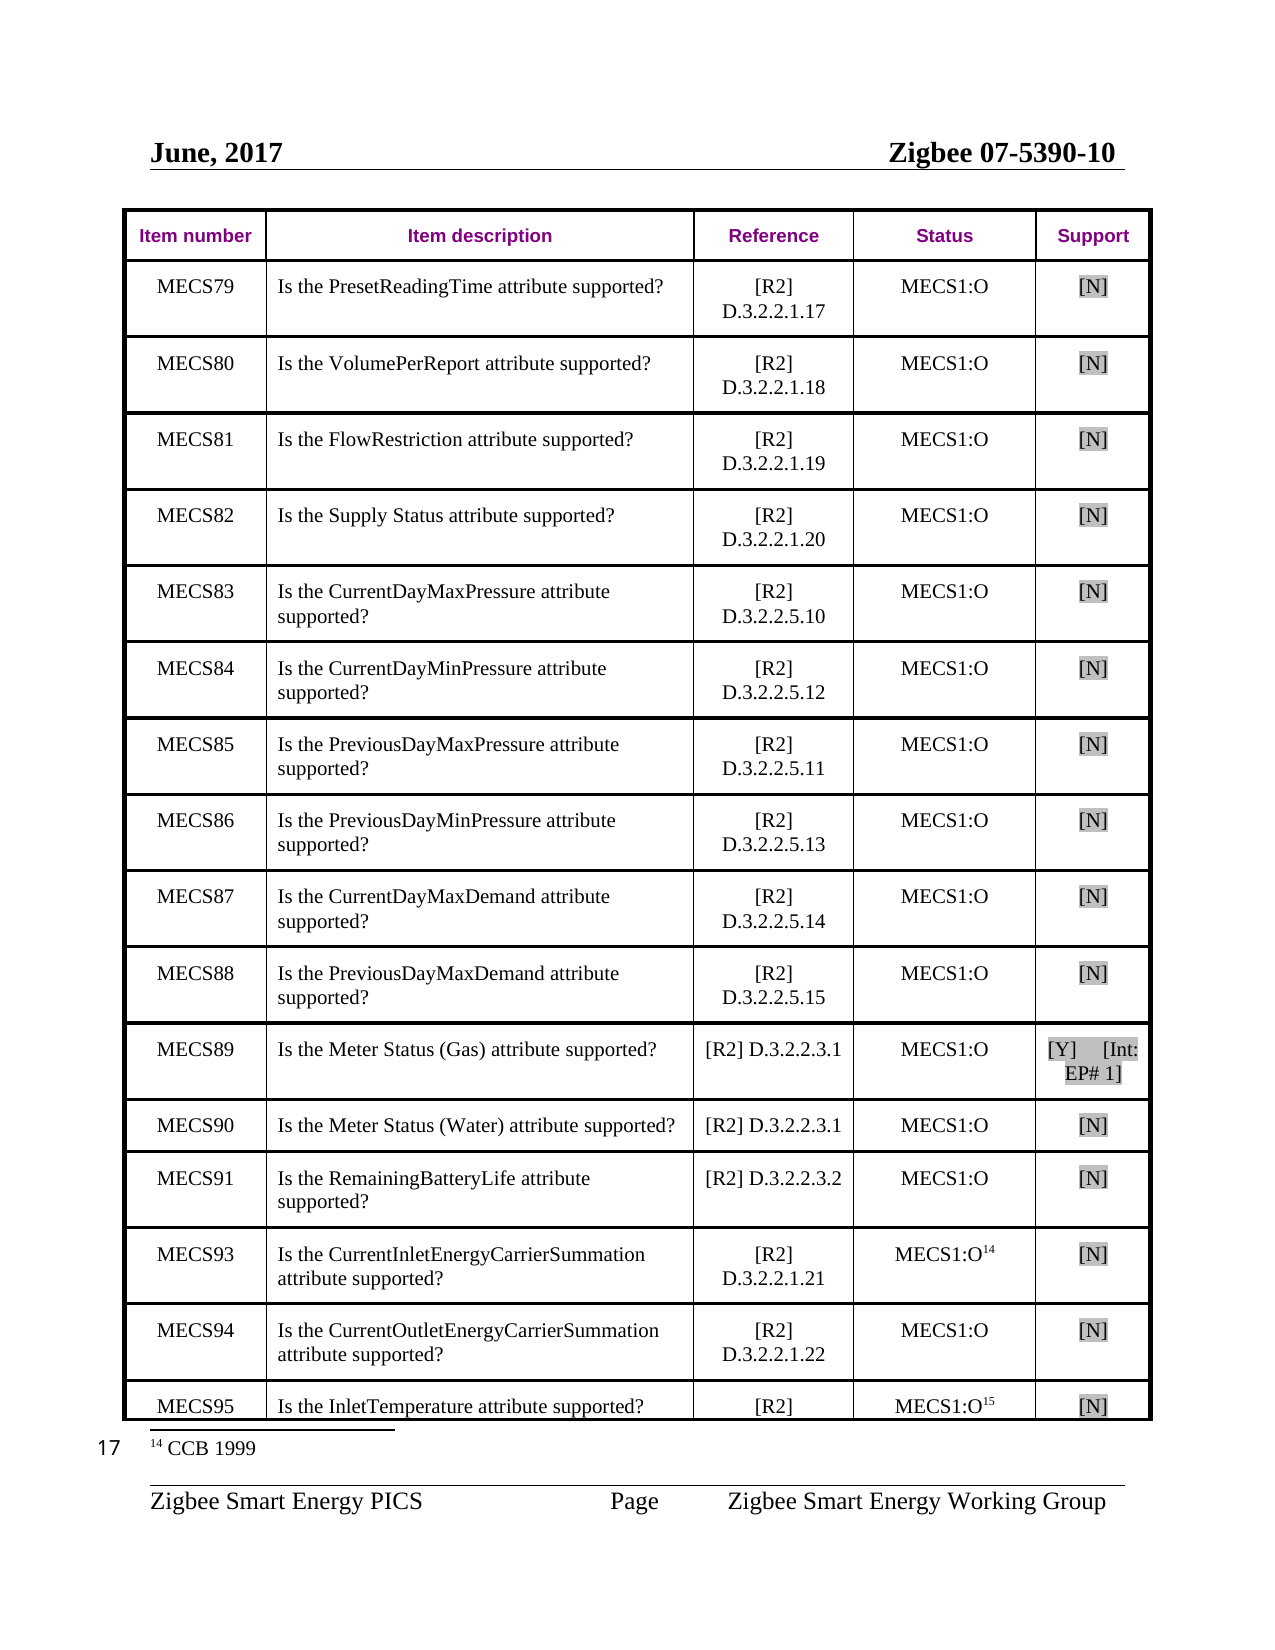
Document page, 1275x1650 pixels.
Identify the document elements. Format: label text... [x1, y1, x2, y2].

table_cell MECS82 [127, 491, 266, 564]
table_cell Is the CurrentInletEnergyCarrierSummation attribute supported? [267, 1229, 693, 1302]
table_cell [N] [1036, 1305, 1148, 1378]
table_cell MECS80 [127, 338, 266, 411]
table_cell MECS1:O [854, 567, 1035, 640]
table_cell MECS1:O [854, 1153, 1035, 1226]
table_cell MECS1:O [854, 796, 1035, 869]
table_cell [R2] D.3.2.2.5.15 [694, 948, 853, 1021]
table_cell [N] [1036, 1101, 1148, 1150]
table_cell MECS79 [127, 262, 266, 335]
table_header Support [1037, 212, 1148, 259]
table_cell [N] [1036, 796, 1148, 869]
table_cell [N] [1036, 643, 1148, 716]
table_cell MECS1:O [854, 1305, 1035, 1378]
table_cell Is the Meter Status (Water) attribute supported? [267, 1101, 693, 1150]
table_cell [N] [1036, 948, 1148, 1021]
table_cell [Y] [Int: EP# 1] [1036, 1025, 1148, 1098]
table_cell MECS1:O [854, 643, 1035, 716]
table_cell MECS1:O [854, 1025, 1035, 1098]
table_cell MECS95 [127, 1382, 266, 1418]
table_cell [R2] D.3.2.2.5.14 [694, 872, 853, 945]
table_cell MECS1:O [854, 720, 1035, 793]
table_cell Is the CurrentDayMaxDemand attribute supported? [267, 872, 693, 945]
table_header Status [854, 212, 1035, 259]
table_cell [R2] D.3.2.2.5.12 [694, 643, 853, 716]
table_cell Is the Meter Status (Gas) attribute supported? [267, 1025, 693, 1098]
table_cell MECS84 [127, 643, 266, 716]
table_cell Is the PresetReadingTime attribute supported? [267, 262, 693, 335]
table_cell [R2] D.3.2.2.5.11 [694, 720, 853, 793]
table_cell [N] [1036, 338, 1148, 411]
table_cell Is the RemainingBatteryLife attribute supported? [267, 1153, 693, 1226]
table_cell MECS89 [127, 1025, 266, 1098]
table_cell [N] [1036, 720, 1148, 793]
table_cell Is the VolumePerReport attribute supported? [267, 338, 693, 411]
table_cell MECS91 [127, 1153, 266, 1226]
table_cell Is the PreviousDayMinPressure attribute supported? [267, 796, 693, 869]
table_cell [N] [1036, 872, 1148, 945]
table_cell [R2] D.3.2.2.5.13 [694, 796, 853, 869]
table_cell MECS1:O [854, 948, 1035, 1021]
table_cell MECS81 [127, 415, 266, 488]
table_cell MECS93 [127, 1229, 266, 1302]
table_cell [R2] D.3.2.2.1.17 [694, 262, 853, 335]
table_cell MECS1:O [854, 1229, 1035, 1302]
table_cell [267, 1382, 693, 1418]
table_cell MECS1:O [854, 338, 1035, 411]
table_cell MECS86 [127, 796, 266, 869]
table_cell [R2] D.3.2.2.1.20 [694, 491, 853, 564]
table_cell [N] [1036, 1229, 1148, 1302]
table_cell MECS88 [127, 948, 266, 1021]
table_cell MECS1:O [854, 872, 1035, 945]
table_cell [R2] D.3.2.2.1.18 [694, 338, 853, 411]
table_cell [N] [1036, 262, 1148, 335]
table_cell [N] [1036, 491, 1148, 564]
table_cell Is the CurrentDayMaxPressure attribute supported? [267, 567, 693, 640]
table_cell [R2] D.3.2.2.3.1 [694, 1101, 853, 1150]
table_cell [R2] D.3.2.2.1.21 [694, 1229, 853, 1302]
table_cell MECS85 [127, 720, 266, 793]
table_cell Is the FlowRestriction attribute supported? [267, 415, 693, 488]
table_cell [N] [1036, 567, 1148, 640]
table_cell Is the PreviousDayMaxPressure attribute supported? [267, 720, 693, 793]
table_cell [N] [1036, 1382, 1148, 1418]
table_cell MECS90 [127, 1101, 266, 1150]
table_cell [R2] D.3.2.2.5.10 [694, 567, 853, 640]
table_cell MECS87 [127, 872, 266, 945]
table_cell [R2] D.3.2.2.1.23 [694, 1382, 853, 1418]
table_header Item number [127, 212, 265, 259]
table_cell MECS83 [127, 567, 266, 640]
table_cell Is the Supply Status attribute supported? [267, 491, 693, 564]
table_cell Is the CurrentDayMinPressure attribute supported? [267, 643, 693, 716]
table_cell Is the PreviousDayMaxDemand attribute supported? [267, 948, 693, 1021]
table_cell MECS1:O [854, 415, 1035, 488]
table_cell [N] [1036, 1153, 1148, 1226]
table_header Item description [267, 212, 693, 259]
table_cell MECS1:O [854, 262, 1035, 335]
table_cell MECS1:O [854, 1101, 1035, 1150]
table_cell MECS1:O [854, 491, 1035, 564]
table_cell MECS1:O [854, 1382, 1035, 1418]
table_cell MECS94 [127, 1305, 266, 1378]
table_cell [N] [1036, 415, 1148, 488]
table_cell [R2] D.3.2.2.1.19 [694, 415, 853, 488]
table_cell [R2] D.3.2.2.3.1 [694, 1025, 853, 1098]
table_header Reference [695, 212, 853, 259]
table_cell [R2] D.3.2.2.3.2 [694, 1153, 853, 1226]
table_cell Is the CurrentOutletEnergyCarrierSummation attribute supported? [267, 1305, 693, 1378]
table_cell [R2] D.3.2.2.1.22 [694, 1305, 853, 1378]
